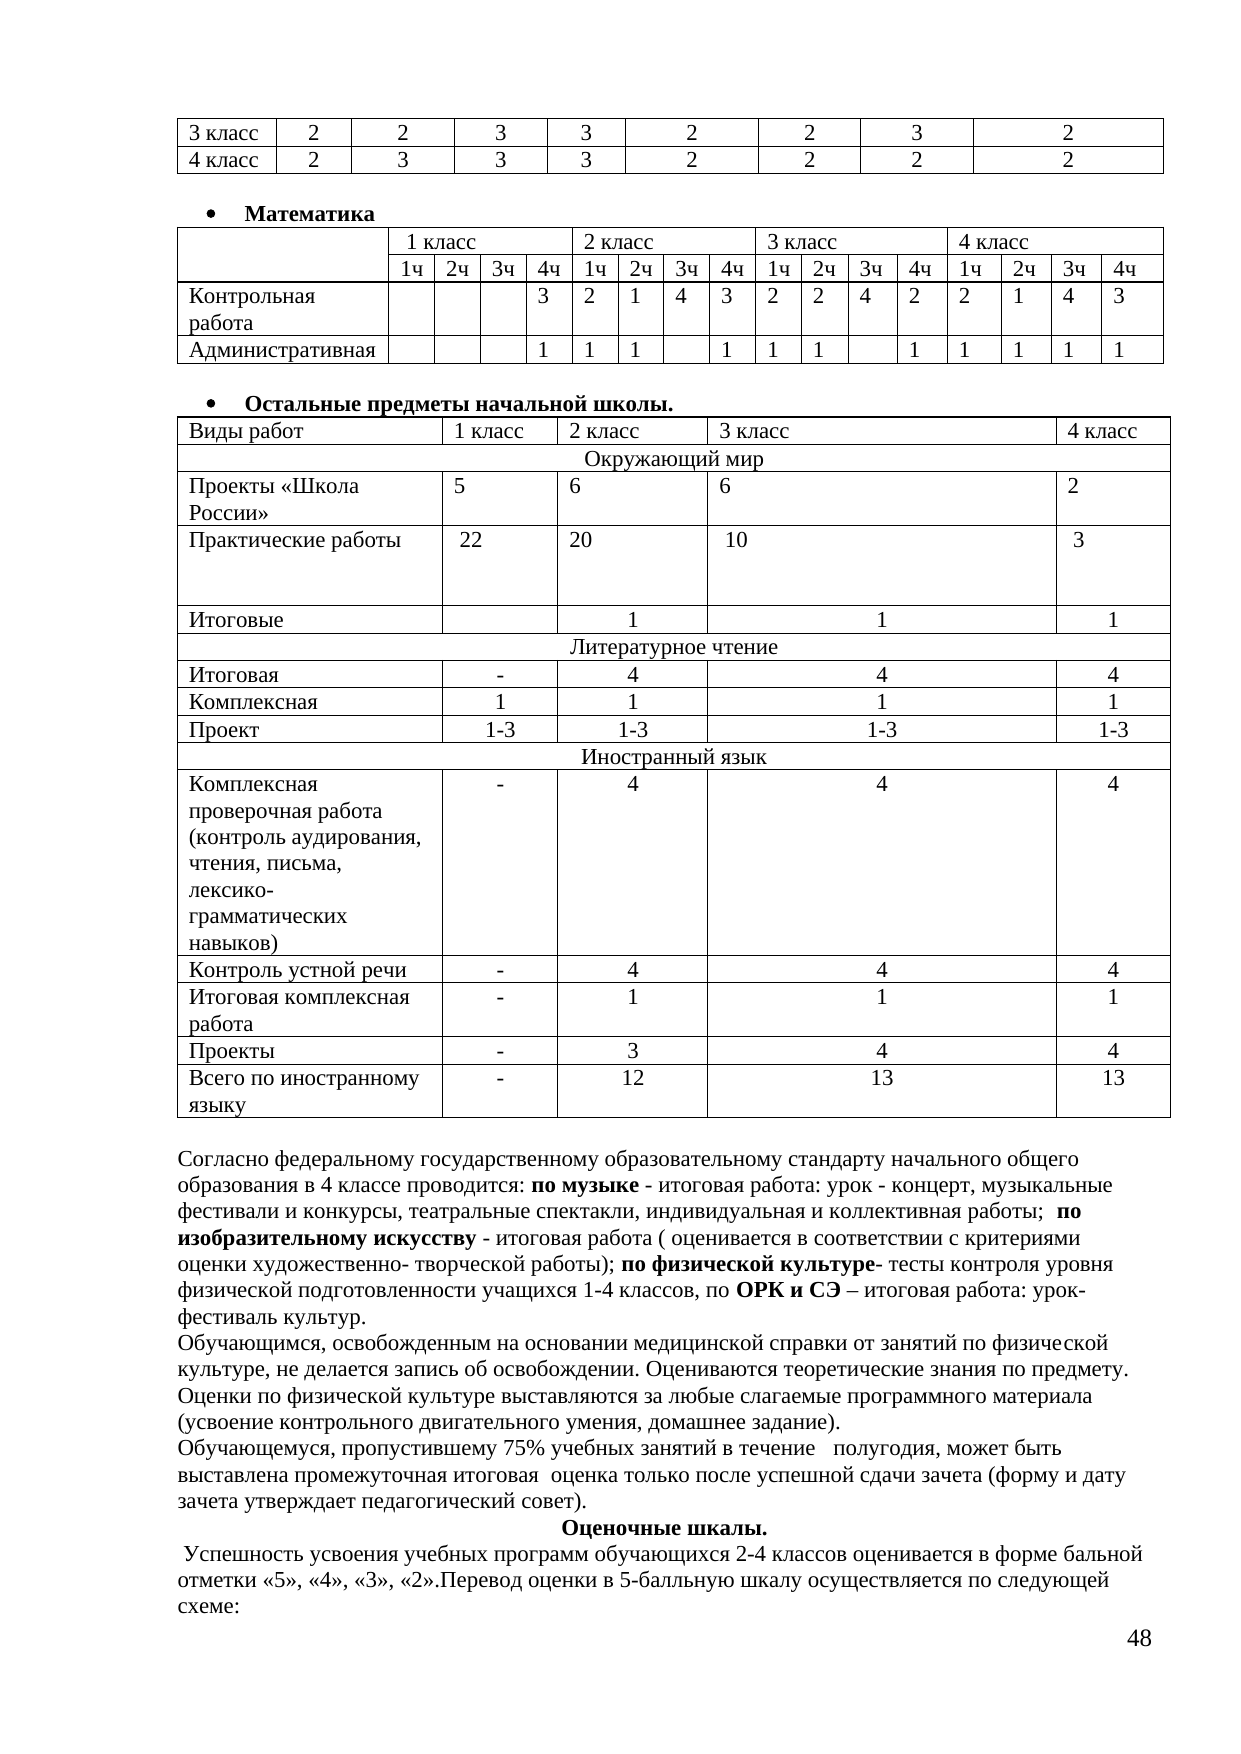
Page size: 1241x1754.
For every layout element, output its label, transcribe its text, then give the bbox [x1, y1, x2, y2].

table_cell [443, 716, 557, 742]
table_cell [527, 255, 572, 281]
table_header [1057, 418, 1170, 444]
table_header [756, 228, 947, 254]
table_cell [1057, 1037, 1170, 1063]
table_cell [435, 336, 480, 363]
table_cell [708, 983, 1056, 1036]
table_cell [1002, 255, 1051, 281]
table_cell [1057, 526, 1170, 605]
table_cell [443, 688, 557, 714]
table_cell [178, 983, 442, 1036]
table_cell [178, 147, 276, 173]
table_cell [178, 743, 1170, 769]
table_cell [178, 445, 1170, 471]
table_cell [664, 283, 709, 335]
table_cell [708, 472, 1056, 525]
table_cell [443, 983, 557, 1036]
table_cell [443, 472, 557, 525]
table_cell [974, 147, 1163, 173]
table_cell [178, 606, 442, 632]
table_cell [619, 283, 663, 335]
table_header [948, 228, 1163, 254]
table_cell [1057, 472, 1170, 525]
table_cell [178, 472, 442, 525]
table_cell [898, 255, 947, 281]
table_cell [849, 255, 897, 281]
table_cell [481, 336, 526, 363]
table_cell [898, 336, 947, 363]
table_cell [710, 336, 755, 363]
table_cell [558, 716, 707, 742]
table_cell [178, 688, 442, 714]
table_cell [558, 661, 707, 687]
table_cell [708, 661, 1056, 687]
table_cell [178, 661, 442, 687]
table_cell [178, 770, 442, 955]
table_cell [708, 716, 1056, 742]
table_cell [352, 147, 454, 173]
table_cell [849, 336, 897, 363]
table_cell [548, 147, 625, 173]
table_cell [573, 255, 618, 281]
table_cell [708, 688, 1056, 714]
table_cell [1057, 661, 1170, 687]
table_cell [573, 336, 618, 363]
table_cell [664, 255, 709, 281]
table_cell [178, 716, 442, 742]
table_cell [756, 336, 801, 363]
list Математика [207, 200, 1152, 227]
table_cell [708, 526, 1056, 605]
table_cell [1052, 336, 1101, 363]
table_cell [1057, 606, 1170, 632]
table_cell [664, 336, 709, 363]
text Обучающемуся, пропустившему 75% учебных занятий в течение полугодия, может быть выставлена промежуточная итоговая оценка только после успешной сдачи зачета (форму и дату зачета утверждает педагогический совет). [177, 1434, 1152, 1513]
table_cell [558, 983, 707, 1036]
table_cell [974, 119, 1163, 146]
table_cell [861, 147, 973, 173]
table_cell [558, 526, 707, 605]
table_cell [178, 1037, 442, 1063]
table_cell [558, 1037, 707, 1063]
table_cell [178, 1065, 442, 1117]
text Согласно федеральному государственному образовательному стандарту начального общего образования в 4 классе проводится: по музыке - итоговая работа: урок - концерт, музыкальные фестивали и конкурсы, театральные спектакли, индивидуальная и коллективная работы; по изобразительному искусству - итоговая работа ( оценивается в соответствии с критериями оценки художественно- творческой работы); по физической культуре- тесты контроля уровня физической подготовленности учащихся 1-4 классов, по ОРК и СЭ – итоговая работа: урок- фестиваль культур. [177, 1118, 1152, 1329]
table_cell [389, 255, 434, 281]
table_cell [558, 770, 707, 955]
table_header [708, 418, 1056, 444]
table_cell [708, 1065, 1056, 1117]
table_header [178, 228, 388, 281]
text Обучающимся, освобожденным на основании медицинской справки от занятий по физической культуре, не делается запись об освобождении. Оцениваются теоретические знания по предмету. Оценки по физической культуре выставляются за любые слагаемые программного материала (усвоение контрольного двигательного умения, домашнее задание). [177, 1329, 1152, 1434]
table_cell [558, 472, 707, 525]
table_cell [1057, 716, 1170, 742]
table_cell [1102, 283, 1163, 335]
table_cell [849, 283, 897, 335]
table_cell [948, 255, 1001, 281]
text Успешность усвоения учебных программ обучающихся 2-4 классов оценивается в форме бальной отметки «5», «4», «3», «2».Перевод оценки в 5-балльную шкалу осуществляется по следующей схеме: [177, 1540, 1152, 1619]
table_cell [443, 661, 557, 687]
list Остальные предметы начальной школы. [207, 390, 1152, 416]
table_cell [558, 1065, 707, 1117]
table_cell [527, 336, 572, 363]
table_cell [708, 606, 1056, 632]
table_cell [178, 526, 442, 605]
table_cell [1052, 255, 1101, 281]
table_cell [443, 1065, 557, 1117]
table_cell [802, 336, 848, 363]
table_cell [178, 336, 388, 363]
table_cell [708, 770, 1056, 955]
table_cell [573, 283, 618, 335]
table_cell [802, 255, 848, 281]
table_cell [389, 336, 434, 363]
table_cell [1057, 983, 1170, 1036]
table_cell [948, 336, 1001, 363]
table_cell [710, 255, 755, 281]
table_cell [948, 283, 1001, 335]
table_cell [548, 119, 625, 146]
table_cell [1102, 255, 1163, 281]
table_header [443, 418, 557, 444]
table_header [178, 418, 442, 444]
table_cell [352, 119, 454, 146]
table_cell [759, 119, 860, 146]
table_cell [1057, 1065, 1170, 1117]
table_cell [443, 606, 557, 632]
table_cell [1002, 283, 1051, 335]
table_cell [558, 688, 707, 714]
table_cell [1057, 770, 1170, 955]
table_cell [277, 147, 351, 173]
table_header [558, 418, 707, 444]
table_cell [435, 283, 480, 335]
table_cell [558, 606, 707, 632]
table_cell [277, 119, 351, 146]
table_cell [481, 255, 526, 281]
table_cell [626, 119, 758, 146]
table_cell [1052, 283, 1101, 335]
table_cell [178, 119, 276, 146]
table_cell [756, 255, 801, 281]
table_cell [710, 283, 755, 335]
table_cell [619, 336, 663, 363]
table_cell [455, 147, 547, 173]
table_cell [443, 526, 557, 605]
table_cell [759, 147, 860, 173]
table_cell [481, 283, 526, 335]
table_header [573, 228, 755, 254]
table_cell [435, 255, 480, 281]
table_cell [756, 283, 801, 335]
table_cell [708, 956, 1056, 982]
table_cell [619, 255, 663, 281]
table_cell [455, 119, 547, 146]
text Оценочные шкалы. [177, 1513, 1152, 1540]
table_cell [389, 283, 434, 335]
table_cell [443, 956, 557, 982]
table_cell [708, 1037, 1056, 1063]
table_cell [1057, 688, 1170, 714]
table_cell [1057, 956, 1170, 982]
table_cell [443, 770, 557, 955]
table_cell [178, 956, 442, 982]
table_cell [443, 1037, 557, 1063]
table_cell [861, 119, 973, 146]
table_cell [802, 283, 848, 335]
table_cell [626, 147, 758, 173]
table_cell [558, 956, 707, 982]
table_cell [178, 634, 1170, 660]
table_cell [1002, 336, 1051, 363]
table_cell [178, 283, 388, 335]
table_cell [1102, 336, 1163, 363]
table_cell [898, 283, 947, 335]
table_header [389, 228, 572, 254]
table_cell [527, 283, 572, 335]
